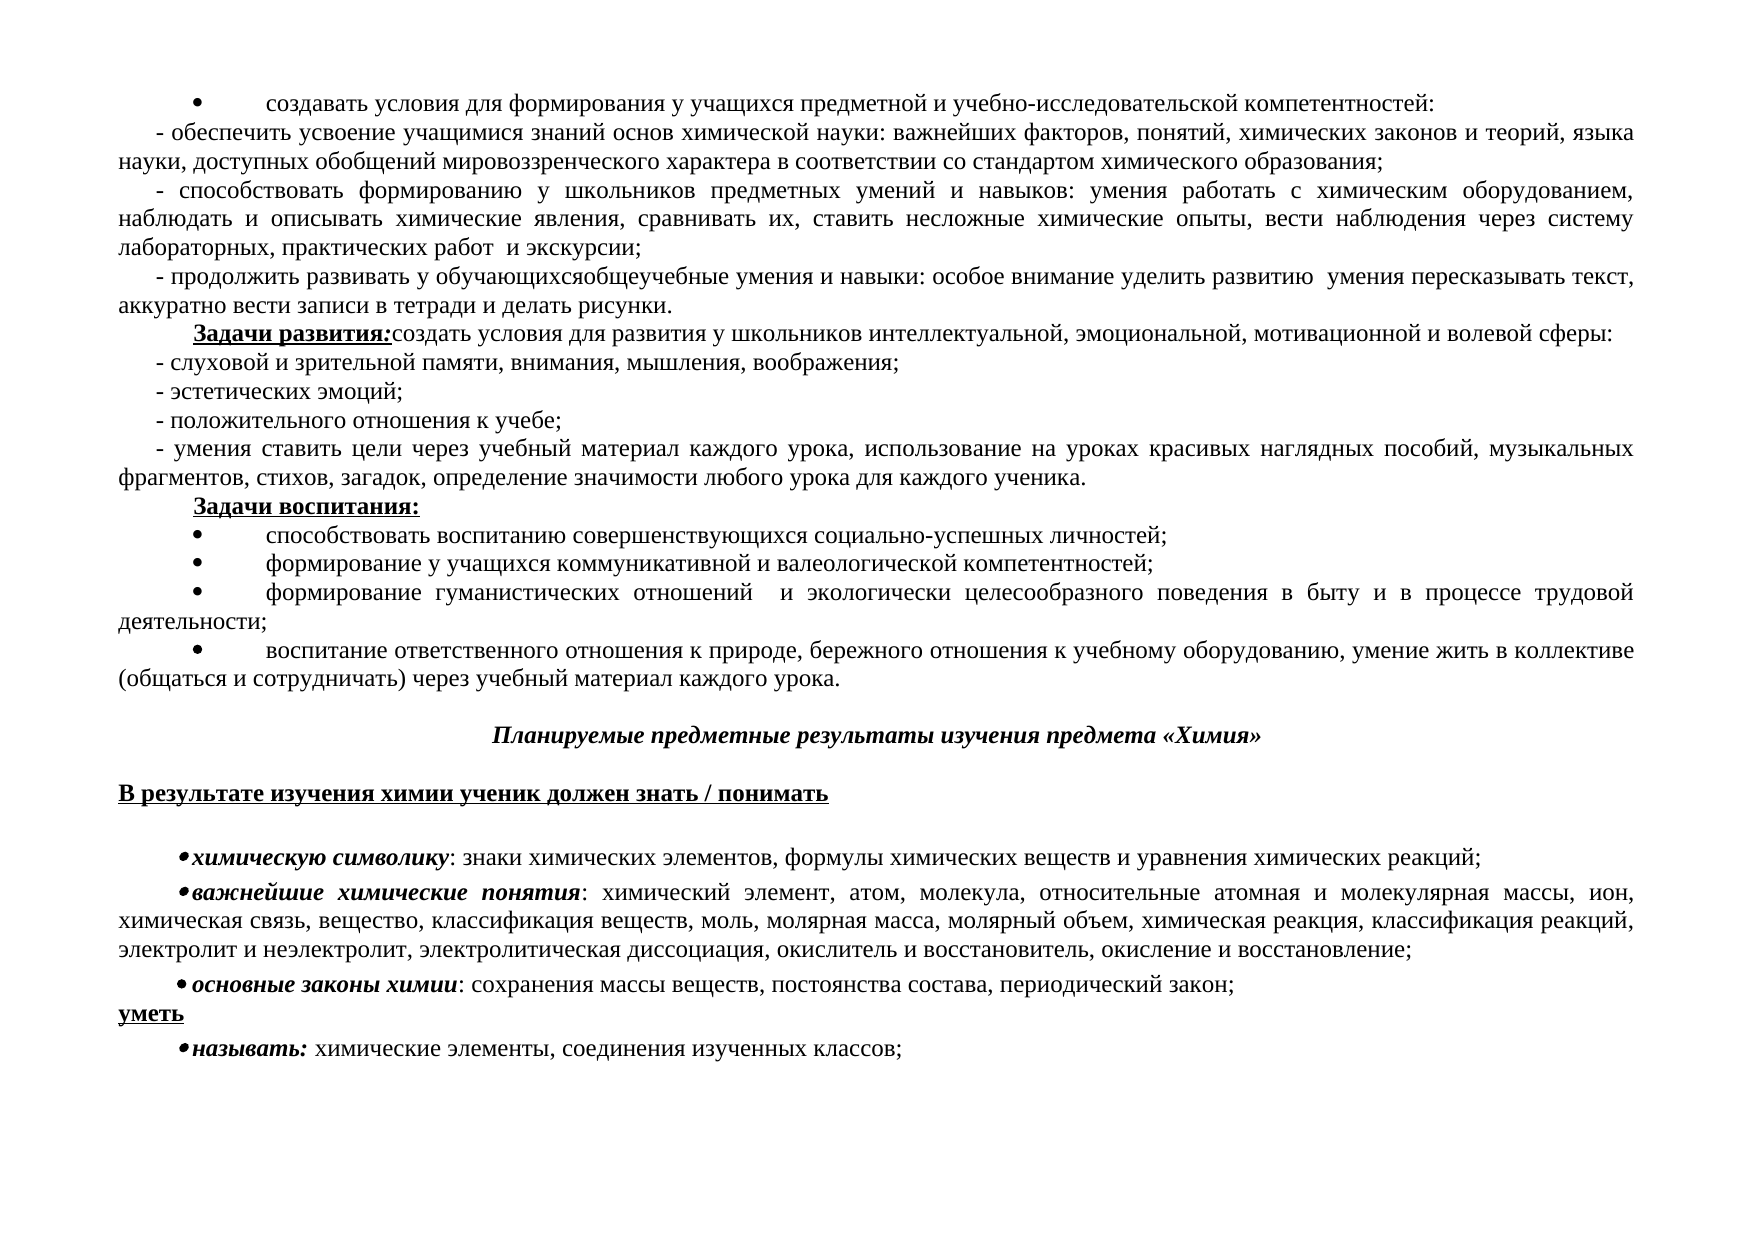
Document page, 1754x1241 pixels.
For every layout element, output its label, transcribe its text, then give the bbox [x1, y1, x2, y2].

text - продолжить развивать у обучающихсяобщеучебные умения и навыки: особое внимание уделить развитию умения пересказывать текст, аккуратно вести записи в тетради и делать рисунки. [118, 261, 1636, 318]
text - обеспечить усвоение учащимися знаний основ химической науки: важнейших факторов, понятий, химических законов и теорий, языка науки, доступных обобщений мировоззренческого характера в соответствии со стандартом химического образования; [118, 117, 1636, 175]
list важнейшие химические понятия: химический элемент, атом, молекула, относительные атомная и молекулярная массы, ион, химическая связь, вещество, классификация веществ, моль, молярная масса, молярный объем, химическая реакция, классификация реакций, электролит и неэлектролит, электролитическая диссоциация, окислитель и восстановитель, окисление и восстановление; [118, 877, 1636, 963]
list называть: химические элементы, соединения изученных классов; [118, 1033, 1636, 1062]
list создавать условия для формирования у учащихся предметной и учебно-исследовательской компетентностей: [118, 88, 1636, 117]
text уметь [118, 998, 1636, 1027]
text - способствовать формированию у школьников предметных умений и навыков: умения работать с химическим оборудованием, наблюдать и описывать химические явления, сравнивать их, ставить несложные химические опыты, вести наблюдения через систему лабораторных, практических работ и экскурсии; [118, 175, 1636, 261]
text Планируемые предметные результаты изучения предмета «Химия» [118, 721, 1636, 749]
list формирование у учащихся коммуникативной и валеологической компетентностей; [118, 548, 1636, 577]
text - умения ставить цели через учебный материал каждого урока, использование на уроках красивых наглядных пособий, музыкальных фрагментов, стихов, загадок, определение значимости любого урока для каждого ученика. [118, 433, 1636, 491]
text - положительного отношения к учебе; [118, 405, 1636, 433]
text - эстетических эмоций; [118, 376, 1636, 405]
text Задачи развития:создать условия для развития у школьников интеллектуальной, эмоциональной, мотивационной и волевой сферы: [118, 318, 1636, 347]
list химическую символику: знаки химических элементов, формулы химических веществ и уравнения химических реакций; [118, 842, 1636, 871]
text - слуховой и зрительной памяти, внимания, мышления, воображения; [118, 347, 1636, 376]
list формирование гуманистических отношений и экологически целесообразного поведения в быту и в процессе трудовой деятельности; [118, 577, 1636, 635]
text Задачи воспитания: [118, 491, 1636, 520]
list способствовать воспитанию совершенствующихся социально-успешных личностей; [118, 520, 1636, 548]
list основные законы химии: сохранения массы веществ, постоянства состава, периодический закон; [118, 969, 1636, 998]
text В результате изучения химии ученик должен знать / понимать [118, 778, 1636, 807]
list воспитание ответственного отношения к природе, бережного отношения к учебному оборудованию, умение жить в коллективе (общаться и сотрудничать) через учебный материал каждого урока. [118, 635, 1636, 692]
